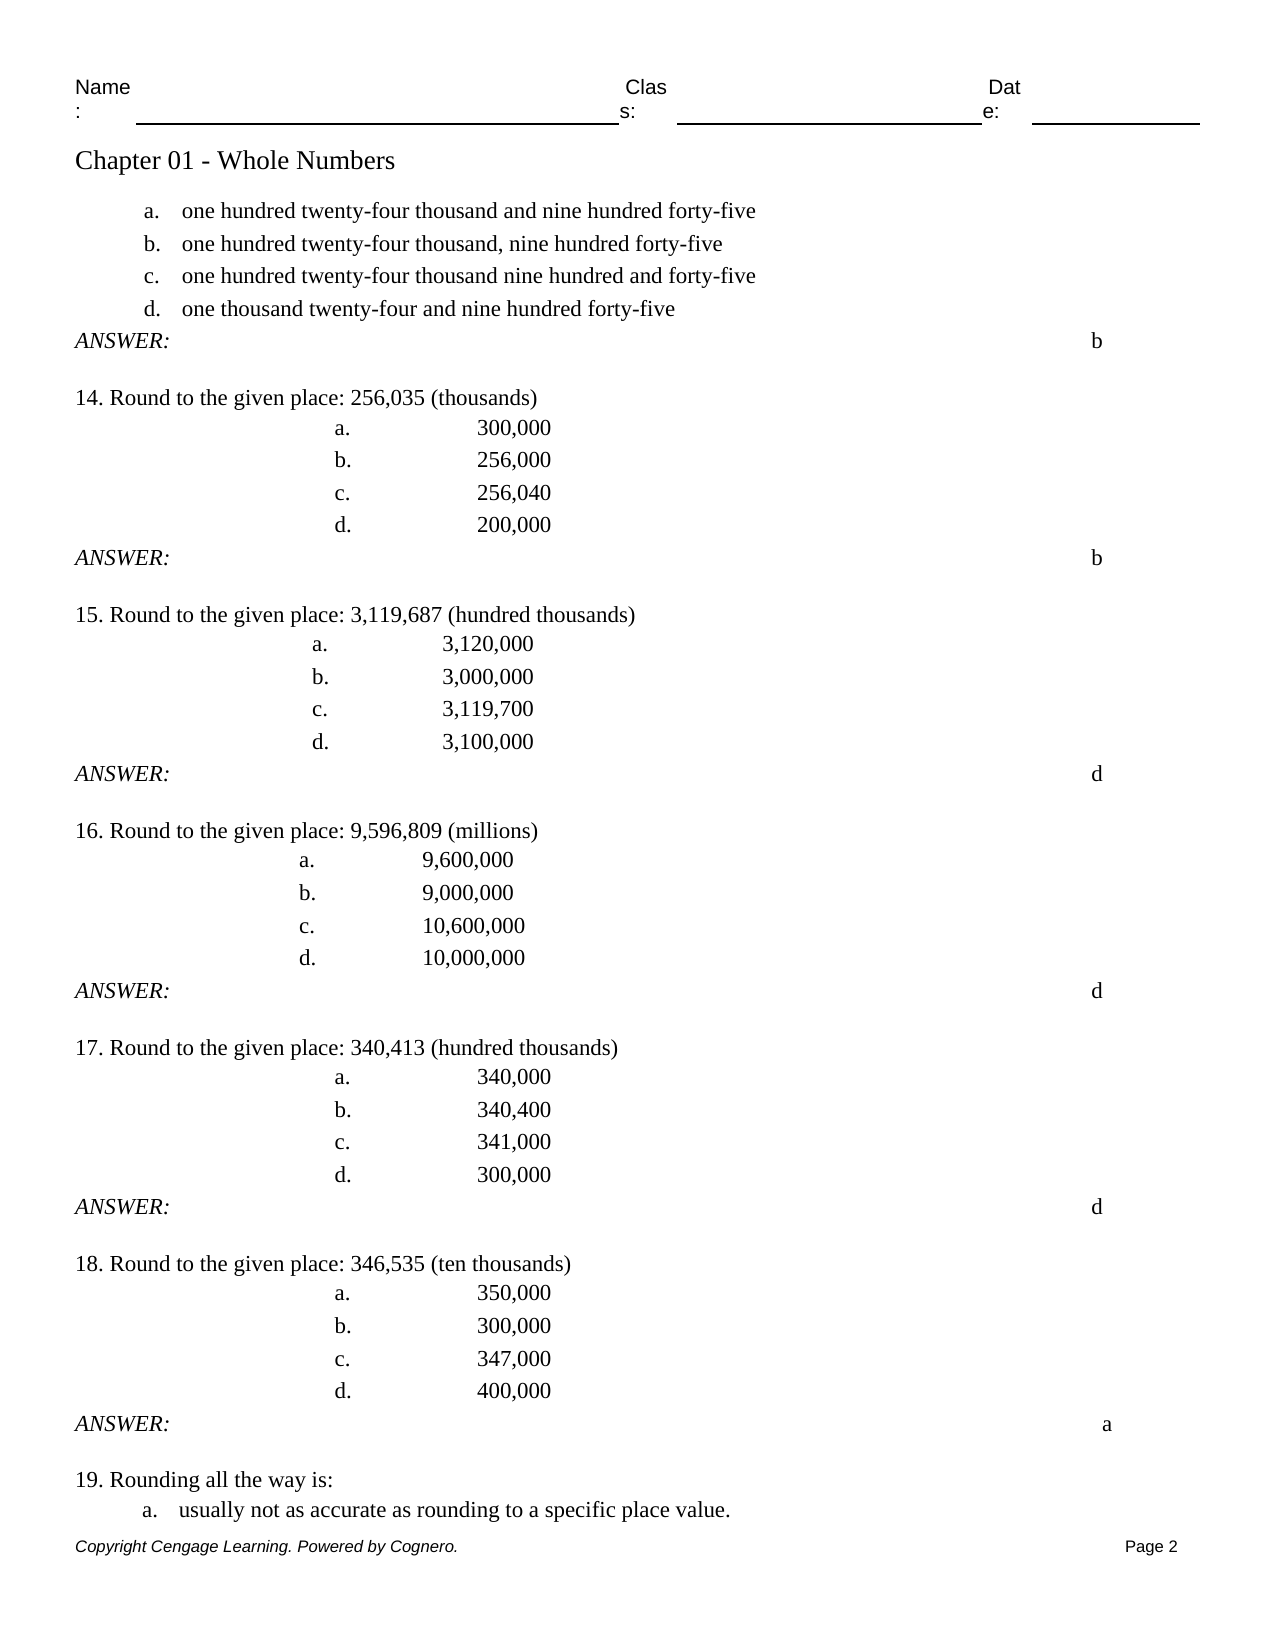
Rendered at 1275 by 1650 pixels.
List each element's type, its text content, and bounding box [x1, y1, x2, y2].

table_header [75, 194, 1200, 357]
table_header 15. Round to the given place: 3,119,687 (hundred thousands) [75, 601, 1200, 790]
table_header 14. Round to the given place: 256,035 (thousands) [75, 384, 1200, 574]
table_header 17. Round to the given place: 340,413 (hundred thousands) [75, 1034, 1200, 1223]
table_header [75, 1466, 1200, 1525]
table_header 16. Round to the given place: 9,596,809 (millions) [75, 817, 1200, 1007]
table_header 18. Round to the given place: 346,535 (ten thousands) [75, 1250, 1200, 1439]
